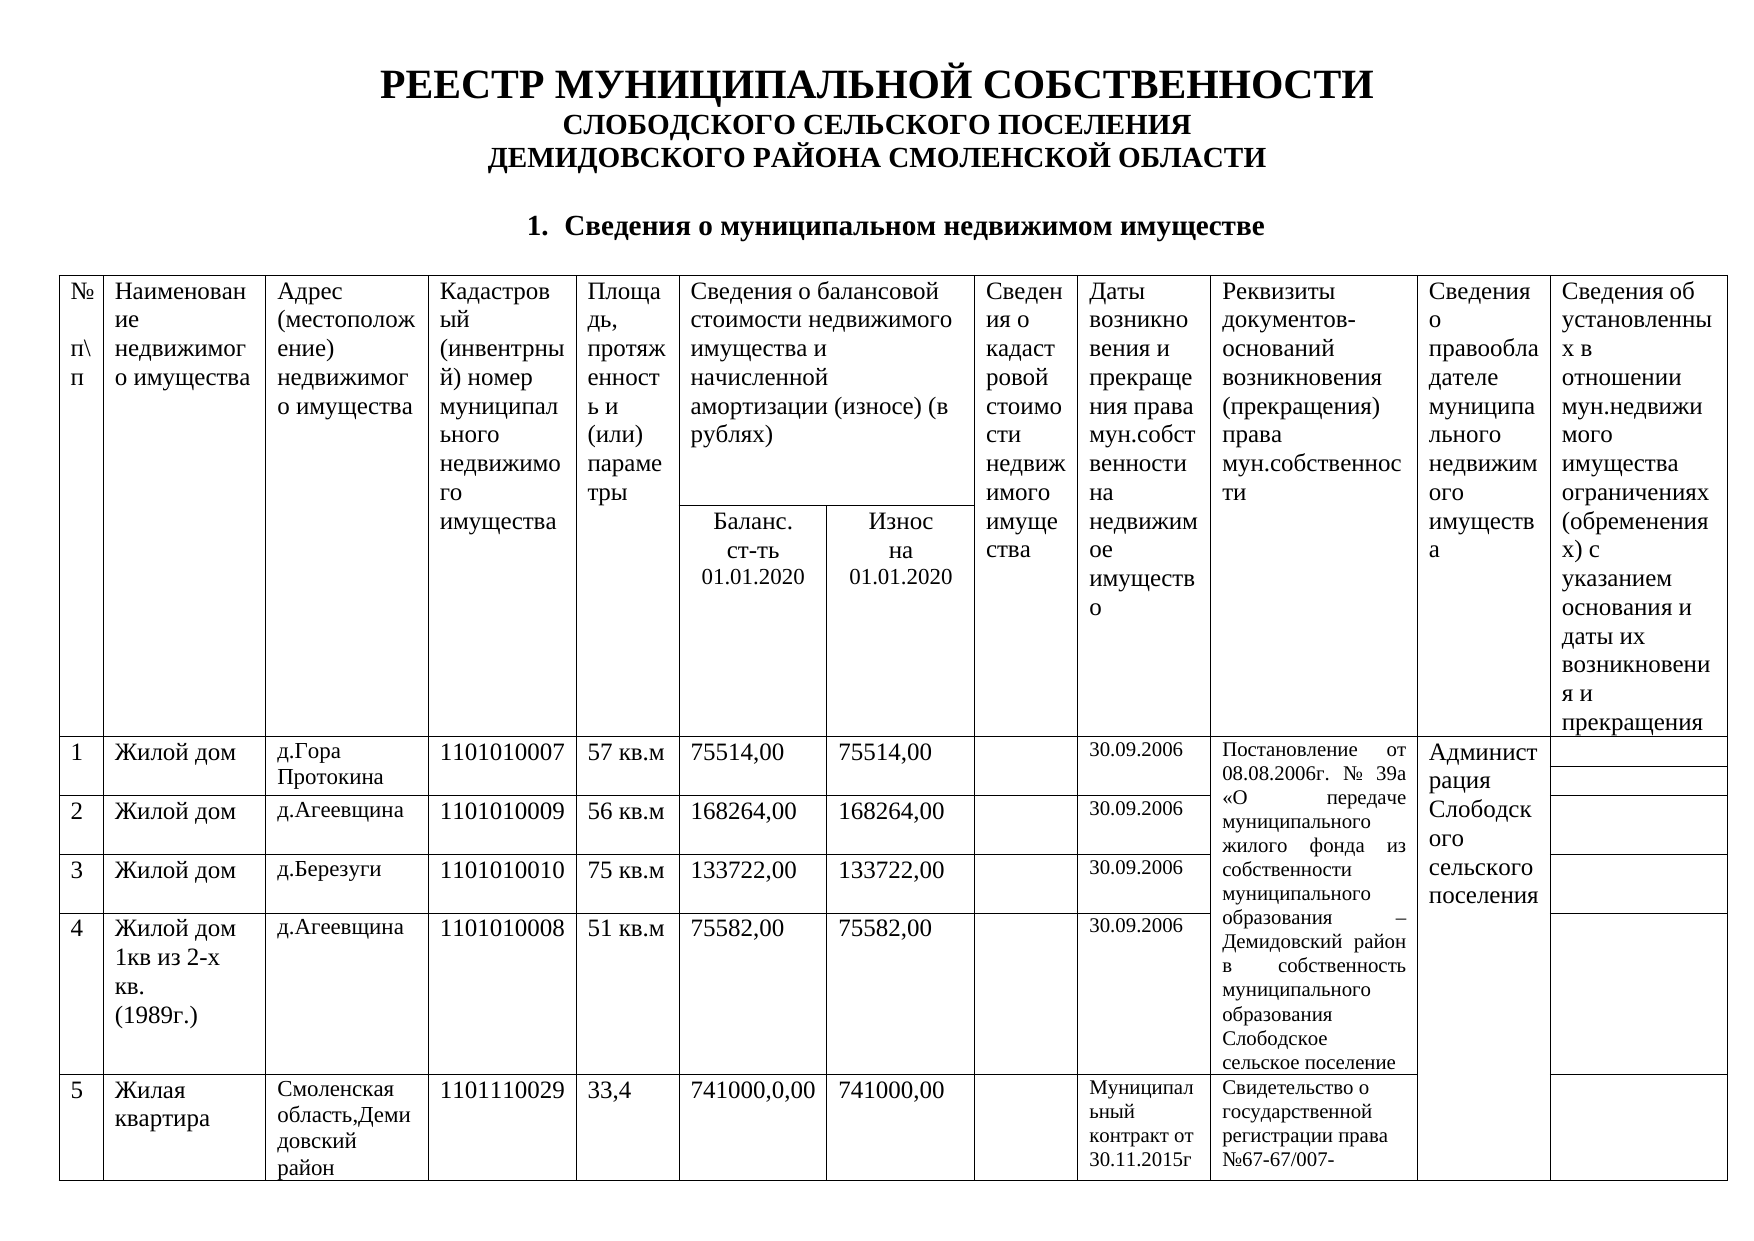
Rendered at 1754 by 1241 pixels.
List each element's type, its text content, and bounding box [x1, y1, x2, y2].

table_cell 1101010009 [429, 796, 576, 854]
table_cell 30.09.2006 [1078, 914, 1210, 1074]
table_cell д.Агеевщина [266, 796, 428, 854]
table_cell 75514,00 [680, 737, 826, 795]
table_cell Администрация Слободского сельского поселения [1418, 737, 1550, 1180]
table_cell 741000,0,00 [680, 1075, 826, 1180]
table_cell [975, 796, 1077, 854]
table_header Сведения о балансовой стоимости недвижимого имущества и начисленной амортизации (износе) (в рублях) [680, 276, 974, 505]
table_header Кадастровый (инвентрный) номер муниципального недвижимого имущества [429, 276, 576, 736]
table_cell д.Гора Протокина [266, 737, 428, 795]
table_cell 30.09.2006 [1078, 796, 1210, 854]
table_header Площадь, протяженность и (или) параметры [577, 276, 679, 736]
table_cell 75582,00 [827, 914, 974, 1074]
table_cell Износ на 01.01.2020 [827, 506, 974, 736]
table_cell 1101010007 [429, 737, 576, 795]
table_header Даты возникновения и прекращения права мун.собственности на недвижимое имущество [1078, 276, 1210, 736]
table_cell Жилой дом [104, 796, 265, 854]
table_cell 30.09.2006 [1078, 855, 1210, 912]
table_header № п\п [60, 276, 103, 736]
table_cell 1101110029 [429, 1075, 576, 1180]
table_cell [975, 914, 1077, 1074]
table_cell [1551, 737, 1727, 766]
table_header Реквизиты документов- оснований возникновения (прекращения) права мун.собственности [1211, 276, 1417, 736]
table_cell [1551, 767, 1727, 795]
table_cell Постановление от 08.08.2006г. № 39а «О передаче муниципального жилого фонда из собственности муниципального образования – Демидовский район в собственность муниципального образования Слободское сельское поселение [1211, 737, 1417, 1074]
list Сведения о муниципальном недвижимом имуществе [156, 208, 1636, 241]
title РЕЕСТР МУНИЦИПАЛЬНОЙ СОБСТВЕННОСТИ [118, 59, 1636, 107]
table_cell 51 кв.м [577, 914, 679, 1074]
table_cell 1101010010 [429, 855, 576, 912]
table_header Наименование недвижимого имущества [104, 276, 265, 736]
table_cell Жилой дом 1кв из 2-х кв. (1989г.) [104, 914, 265, 1074]
table_cell [975, 737, 1077, 795]
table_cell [266, 1075, 428, 1180]
table_cell 133722,00 [827, 855, 974, 912]
table_cell [975, 1075, 1077, 1180]
table_header Адрес (местоположение) недвижимого имущества [266, 276, 428, 736]
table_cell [1211, 1075, 1417, 1180]
table_cell 3 [60, 855, 103, 912]
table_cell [1078, 1075, 1210, 1180]
table_cell Жилая квартира [104, 1075, 265, 1180]
table_cell 2 [60, 796, 103, 854]
table_cell [1551, 855, 1727, 912]
table_cell 1 [60, 737, 103, 795]
table_cell [1551, 914, 1727, 1074]
table_cell 75582,00 [680, 914, 826, 1074]
table_cell 133722,00 [680, 855, 826, 912]
table_cell 1101010008 [429, 914, 576, 1074]
table_cell д.Березуги [266, 855, 428, 912]
table_cell Жилой дом [104, 737, 265, 795]
table_cell 33,4 [577, 1075, 679, 1180]
table_cell [975, 855, 1077, 912]
table_header Сведения о правообладателе муниципального недвижимого имущества [1418, 276, 1550, 736]
table_cell 168264,00 [680, 796, 826, 854]
table_cell 30.09.2006 [1078, 737, 1210, 795]
table_cell 168264,00 [827, 796, 974, 854]
table_cell 4 [60, 914, 103, 1074]
table_cell 75514,00 [827, 737, 974, 795]
table_cell [1551, 1075, 1727, 1180]
table_cell Баланс. ст-ть 01.01.2020 [680, 506, 826, 736]
table_cell 75 кв.м [577, 855, 679, 912]
table_cell 56 кв.м [577, 796, 679, 854]
table_header Сведения о кадастровой стоимости недвижимого имущества [975, 276, 1077, 736]
table_cell 57 кв.м [577, 737, 679, 795]
table_cell [1551, 796, 1727, 854]
table_cell д.Агеевщина [266, 914, 428, 1074]
table_cell Жилой дом [104, 855, 265, 912]
table_cell 741000,00 [827, 1075, 974, 1180]
table_cell 5 [60, 1075, 103, 1180]
table_header Сведения об установленных в отношении мун.недвижимого имущества ограничениях(обременениях) с указанием основания и даты их возникновения и прекращения [1551, 276, 1727, 736]
title СЛОБОДСКОГО СЕЛЬСКОГО ПОСЕЛЕНИЯ ДЕМИДОВСКОГО РАЙОНА СМОЛЕНСКОЙ ОБЛАСТИ [118, 107, 1636, 174]
